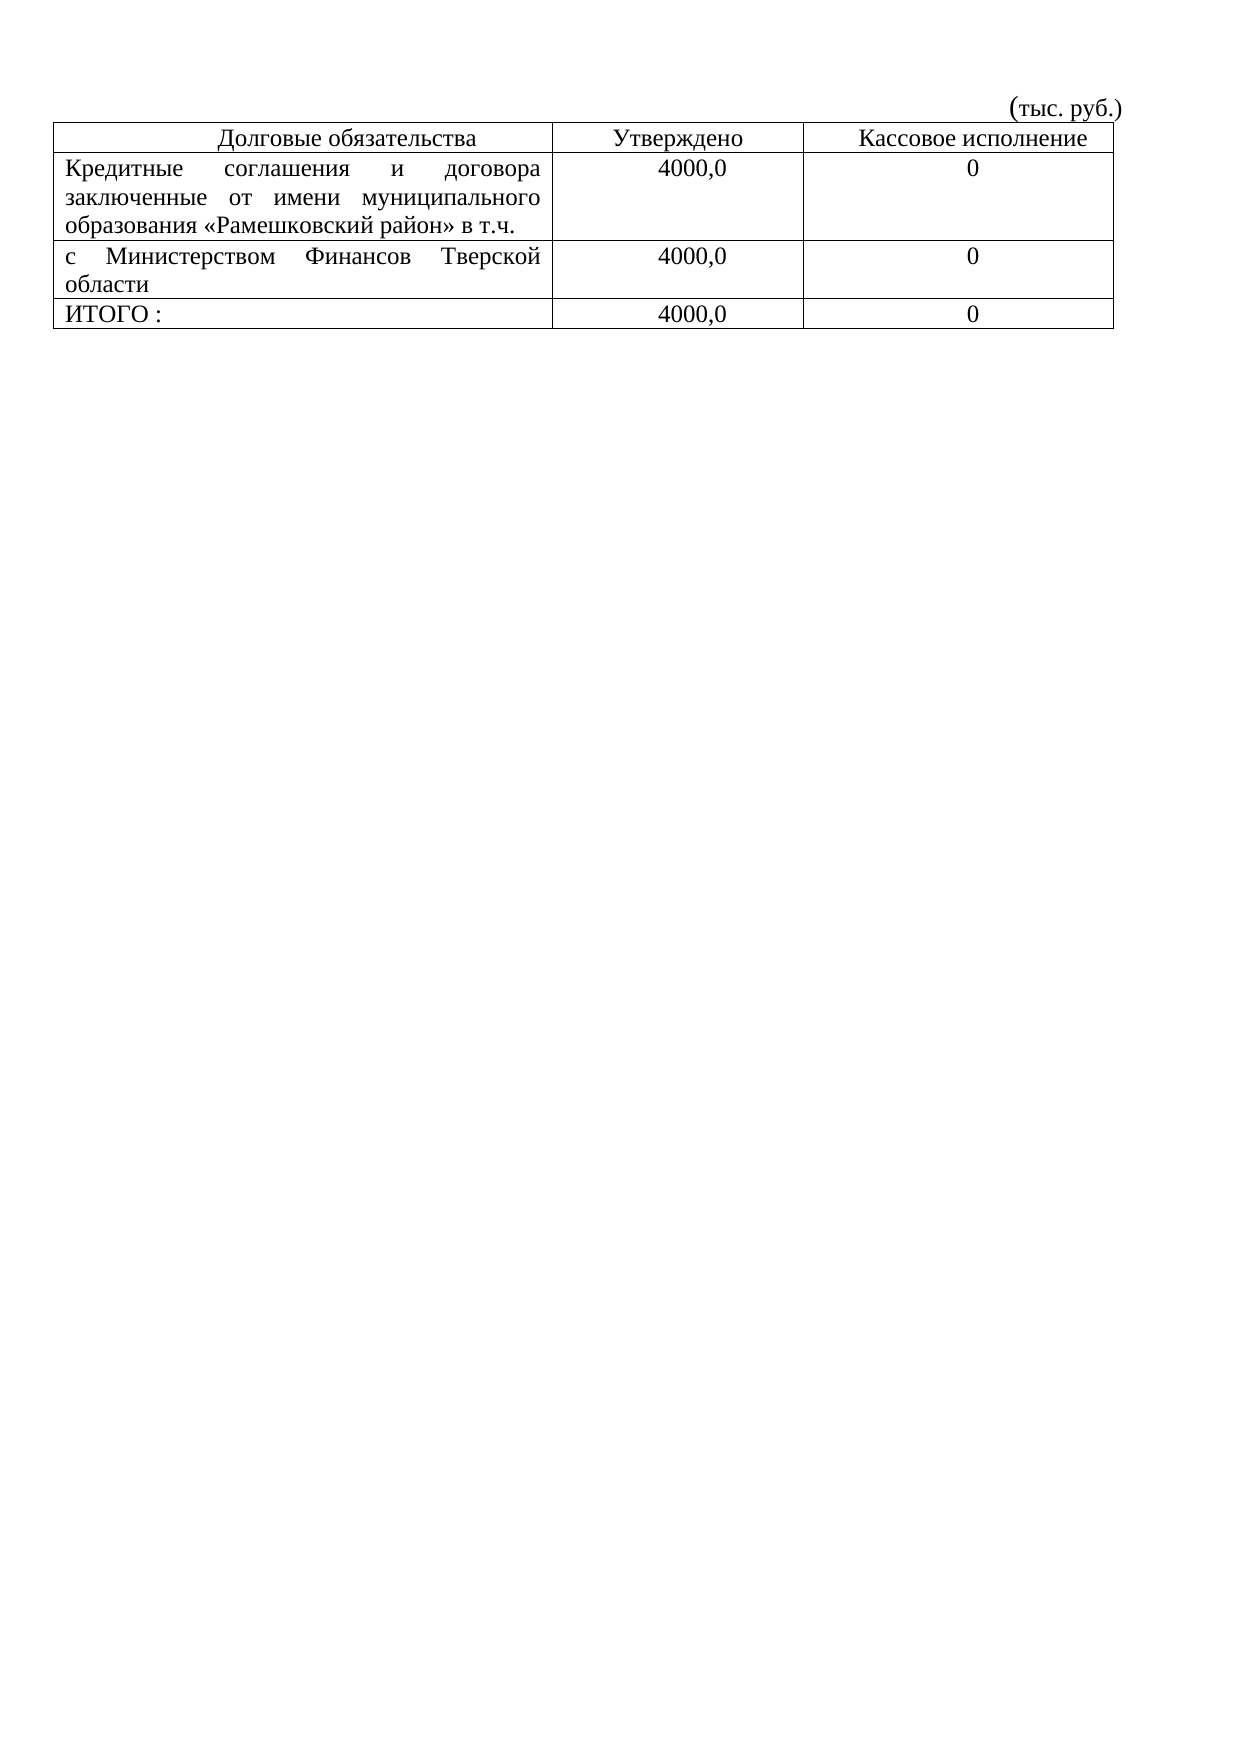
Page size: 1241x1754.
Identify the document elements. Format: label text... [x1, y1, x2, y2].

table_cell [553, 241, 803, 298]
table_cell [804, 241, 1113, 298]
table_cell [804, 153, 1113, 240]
text (тыс. руб.) [74, 89, 1122, 122]
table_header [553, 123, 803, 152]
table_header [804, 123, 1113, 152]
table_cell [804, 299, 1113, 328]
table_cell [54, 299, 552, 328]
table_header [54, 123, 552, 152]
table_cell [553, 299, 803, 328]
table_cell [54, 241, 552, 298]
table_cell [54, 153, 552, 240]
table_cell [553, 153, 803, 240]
